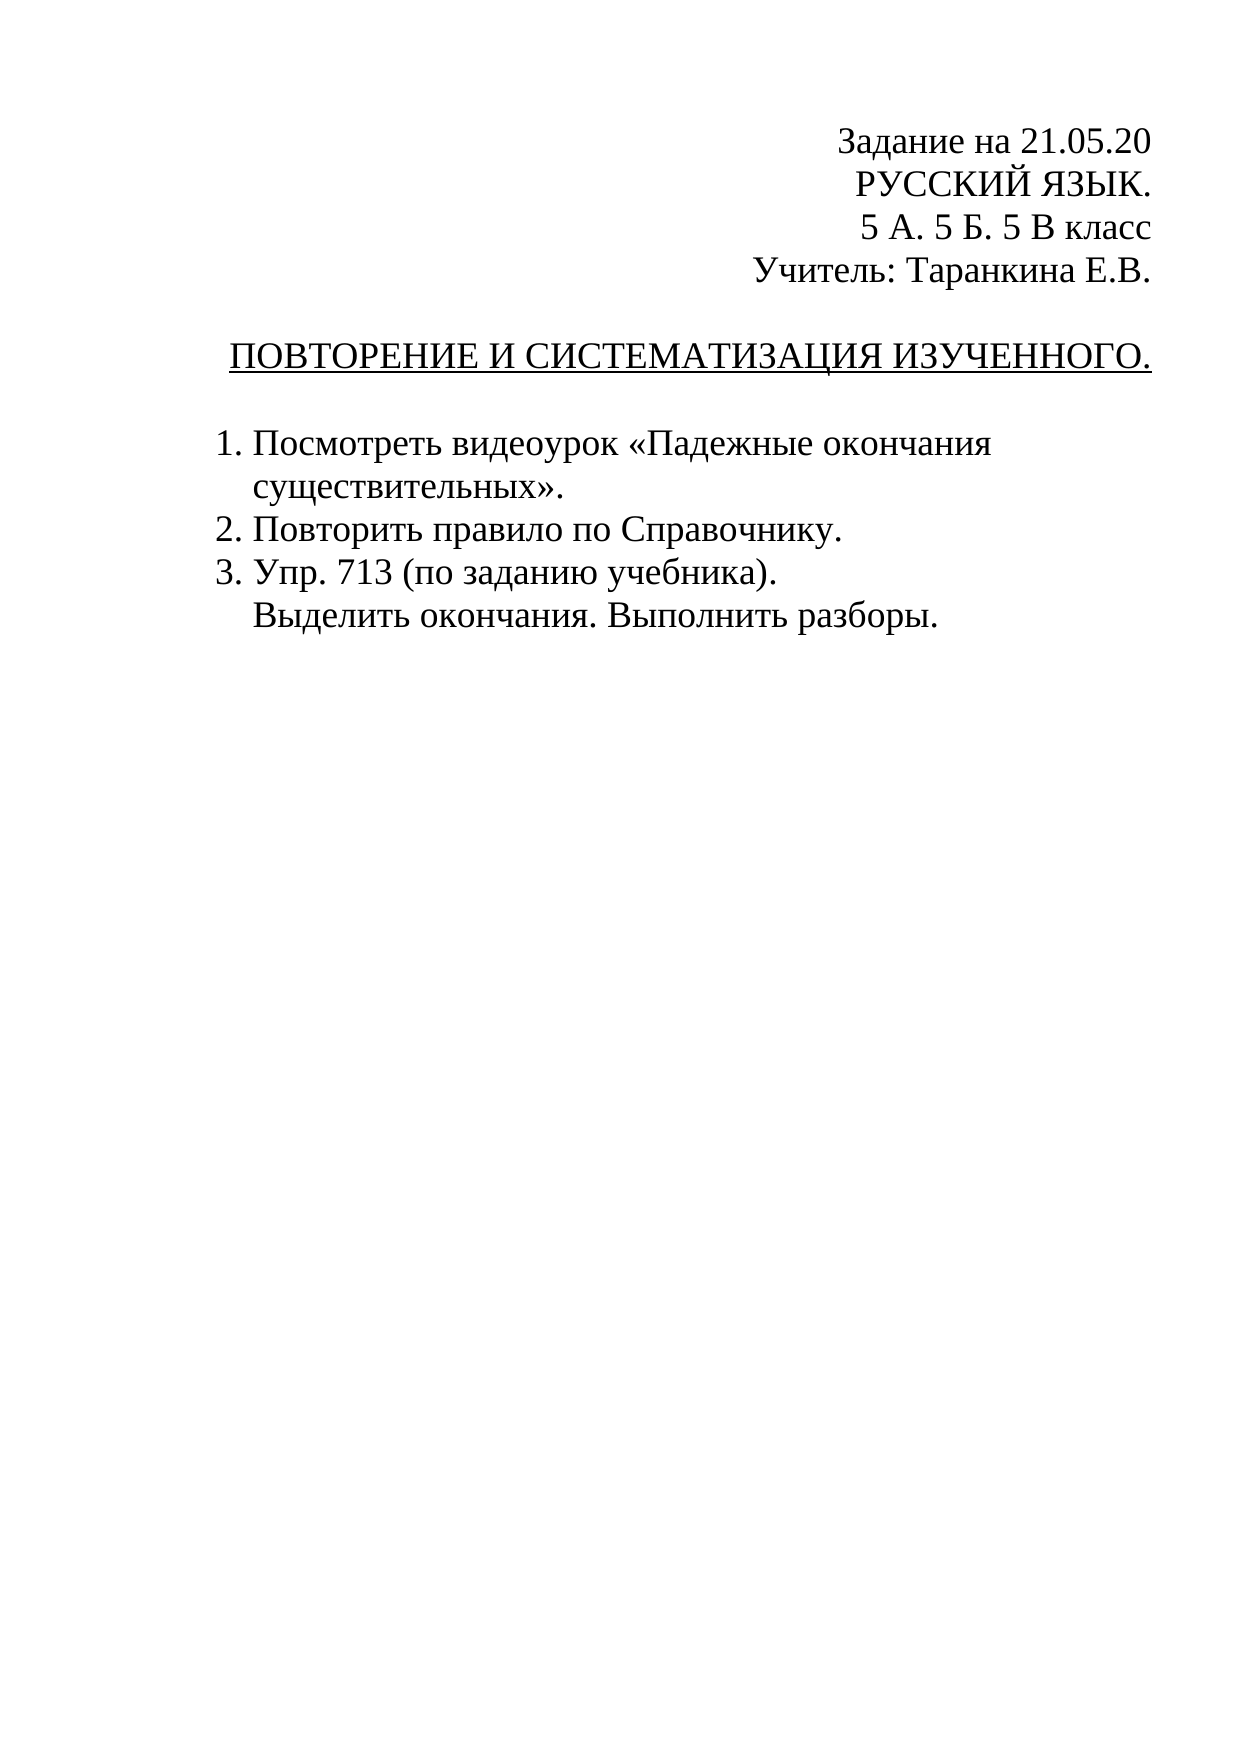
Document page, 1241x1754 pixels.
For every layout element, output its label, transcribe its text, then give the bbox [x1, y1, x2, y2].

text Задание на 21.05.20 [177, 118, 1152, 161]
text 5 А. 5 Б. 5 В класс [177, 204, 1152, 247]
list Повторить правило по Справочнику. [215, 506, 1152, 549]
list Упр. 713 (по заданию учебника). [215, 549, 1152, 592]
text ПОВТОРЕНИЕ И СИСТЕМАТИЗАЦИЯ ИЗУЧЕННОГО. [177, 334, 1152, 377]
text РУССКИЙ ЯЗЫК. [177, 161, 1152, 204]
list Выделить окончания. Выполнить разборы. [252, 592, 1152, 636]
list Посмотреть видеоурок «Падежные окончания существительных». [215, 420, 1152, 506]
text Учитель: Таранкина Е.В. [177, 247, 1152, 291]
